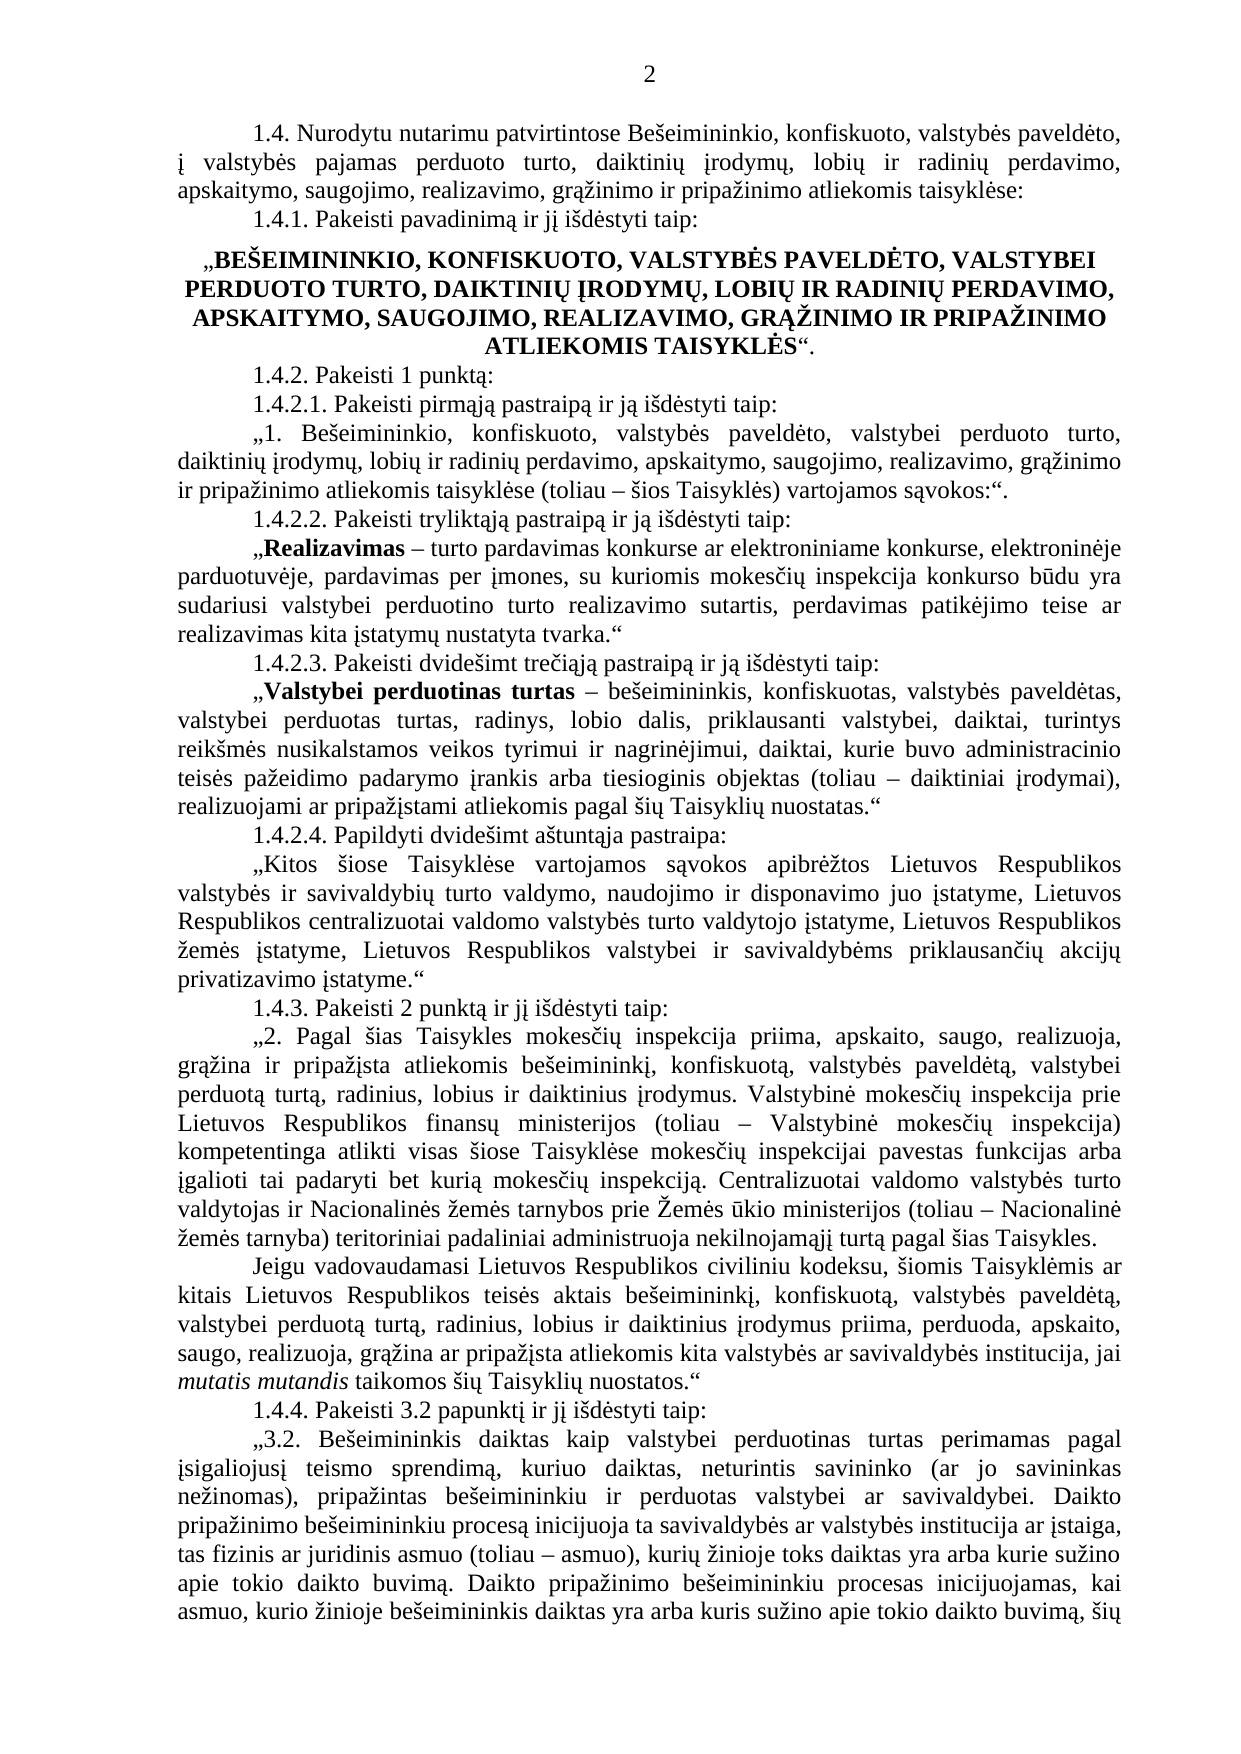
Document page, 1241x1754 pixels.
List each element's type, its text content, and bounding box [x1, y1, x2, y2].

text 1.4.2.2. Pakeisti tryliktąją pastraipą ir ją išdėstyti taip: [177, 504, 1122, 533]
text „BEŠEIMININKIO, KONFISKUOTO, VALSTYBĖS PAVELDĖTO, VALSTYBEI PERDUOTO TURTO, DAIKTINIŲ ĮRODYMŲ, LOBIŲ IR RADINIŲ PERDAVIMO, APSKAITYMO, SAUGOJIMO, REALIZAVIMO, GRĄŽINIMO IR PRIPAŽINIMO ATLIEKOMIS TAISYKLĖS“. [177, 245, 1122, 360]
text „2. Pagal šias Taisykles mokesčių inspekcija priima, apskaito, saugo, realizuoja, grąžina ir pripažįsta atliekomis bešeimininkį, konfiskuotą, valstybės paveldėtą, valstybei perduotą turtą, radinius, lobius ir daiktinius įrodymus. Valstybinė mokesčių inspekcija prie Lietuvos Respublikos finansų ministerijos (toliau – Valstybinė mokesčių inspekcija) kompetentinga atlikti visas šiose Taisyklėse mokesčių inspekcijai pavestas funkcijas arba įgalioti tai padaryti bet kurią mokesčių inspekciją. Centralizuotai valdomo valstybės turto valdytojas ir Nacionalinės žemės tarnybos prie Žemės ūkio ministerijos (toliau – Nacionalinė žemės tarnyba) teritoriniai padaliniai administruoja nekilnojamąjį turtą pagal šias Taisykles. [177, 1021, 1122, 1251]
text 1.4.2.3. Pakeisti dvidešimt trečiąją pastraipą ir ją išdėstyti taip: [177, 648, 1122, 676]
text 1.4.2.4. Papildyti dvidešimt aštuntąja pastraipa: [177, 820, 1122, 849]
text 1.4.2. Pakeisti 1 punktą: [177, 360, 1122, 389]
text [177, 1424, 1122, 1625]
text 1.4. Nurodytu nutarimu patvirtintose Bešeimininkio, konfiskuoto, valstybės paveldėto, į valstybės pajamas perduoto turto, daiktinių įrodymų, lobių ir radinių perdavimo, apskaitymo, saugojimo, realizavimo, grąžinimo ir pripažinimo atliekomis taisyklėse: [177, 118, 1122, 204]
text 1.4.3. Pakeisti 2 punktą ir jį išdėstyti taip: [177, 993, 1122, 1021]
text 1.4.1. Pakeisti pavadinimą ir jį išdėstyti taip: [177, 204, 1122, 233]
text „Valstybei perduotinas turtas – bešeimininkis, konfiskuotas, valstybės paveldėtas, valstybei perduotas turtas, radinys, lobio dalis, priklausanti valstybei, daiktai, turintys reikšmės nusikalstamos veikos tyrimui ir nagrinėjimui, daiktai, kurie buvo administracinio teisės pažeidimo padarymo įrankis arba tiesioginis objektas (toliau – daiktiniai įrodymai), realizuojami ar pripažįstami atliekomis pagal šių Taisyklių nuostatas.“ [177, 676, 1122, 820]
text „Realizavimas – turto pardavimas konkurse ar elektroniniame konkurse, elektroninėje parduotuvėje, pardavimas per įmones, su kuriomis mokesčių inspekcija konkurso būdu yra sudariusi valstybei perduotino turto realizavimo sutartis, perdavimas patikėjimo teise ar realizavimas kita įstatymų nustatyta tvarka.“ [177, 533, 1122, 648]
text „Kitos šiose Taisyklėse vartojamos sąvokos apibrėžtos Lietuvos Respublikos valstybės ir savivaldybių turto valdymo, naudojimo ir disponavimo juo įstatyme, Lietuvos Respublikos centralizuotai valdomo valstybės turto valdytojo įstatyme, Lietuvos Respublikos žemės įstatyme, Lietuvos Respublikos valstybei ir savivaldybėms priklausančių akcijų privatizavimo įstatyme.“ [177, 849, 1122, 993]
text 1.4.4. Pakeisti 3.2 papunktį ir jį išdėstyti taip: [177, 1395, 1122, 1424]
text „1. Bešeimininkio, konfiskuoto, valstybės paveldėto, valstybei perduoto turto, daiktinių įrodymų, lobių ir radinių perdavimo, apskaitymo, saugojimo, realizavimo, grąžinimo ir pripažinimo atliekomis taisyklėse (toliau – šios Taisyklės) vartojamos sąvokos:“. [177, 418, 1122, 504]
text 1.4.2.1. Pakeisti pirmąją pastraipą ir ją išdėstyti taip: [177, 389, 1122, 418]
text Jeigu vadovaudamasi Lietuvos Respublikos civiliniu kodeksu, šiomis Taisyklėmis ar kitais Lietuvos Respublikos teisės aktais bešeimininkį, konfiskuotą, valstybės paveldėtą, valstybei perduotą turtą, radinius, lobius ir daiktinius įrodymus priima, perduoda, apskaito, saugo, realizuoja, grąžina ar pripažįsta atliekomis kita valstybės ar savivaldybės institucija, jai mutatis mutandis taikomos šių Taisyklių nuostatos.“ [177, 1251, 1122, 1395]
